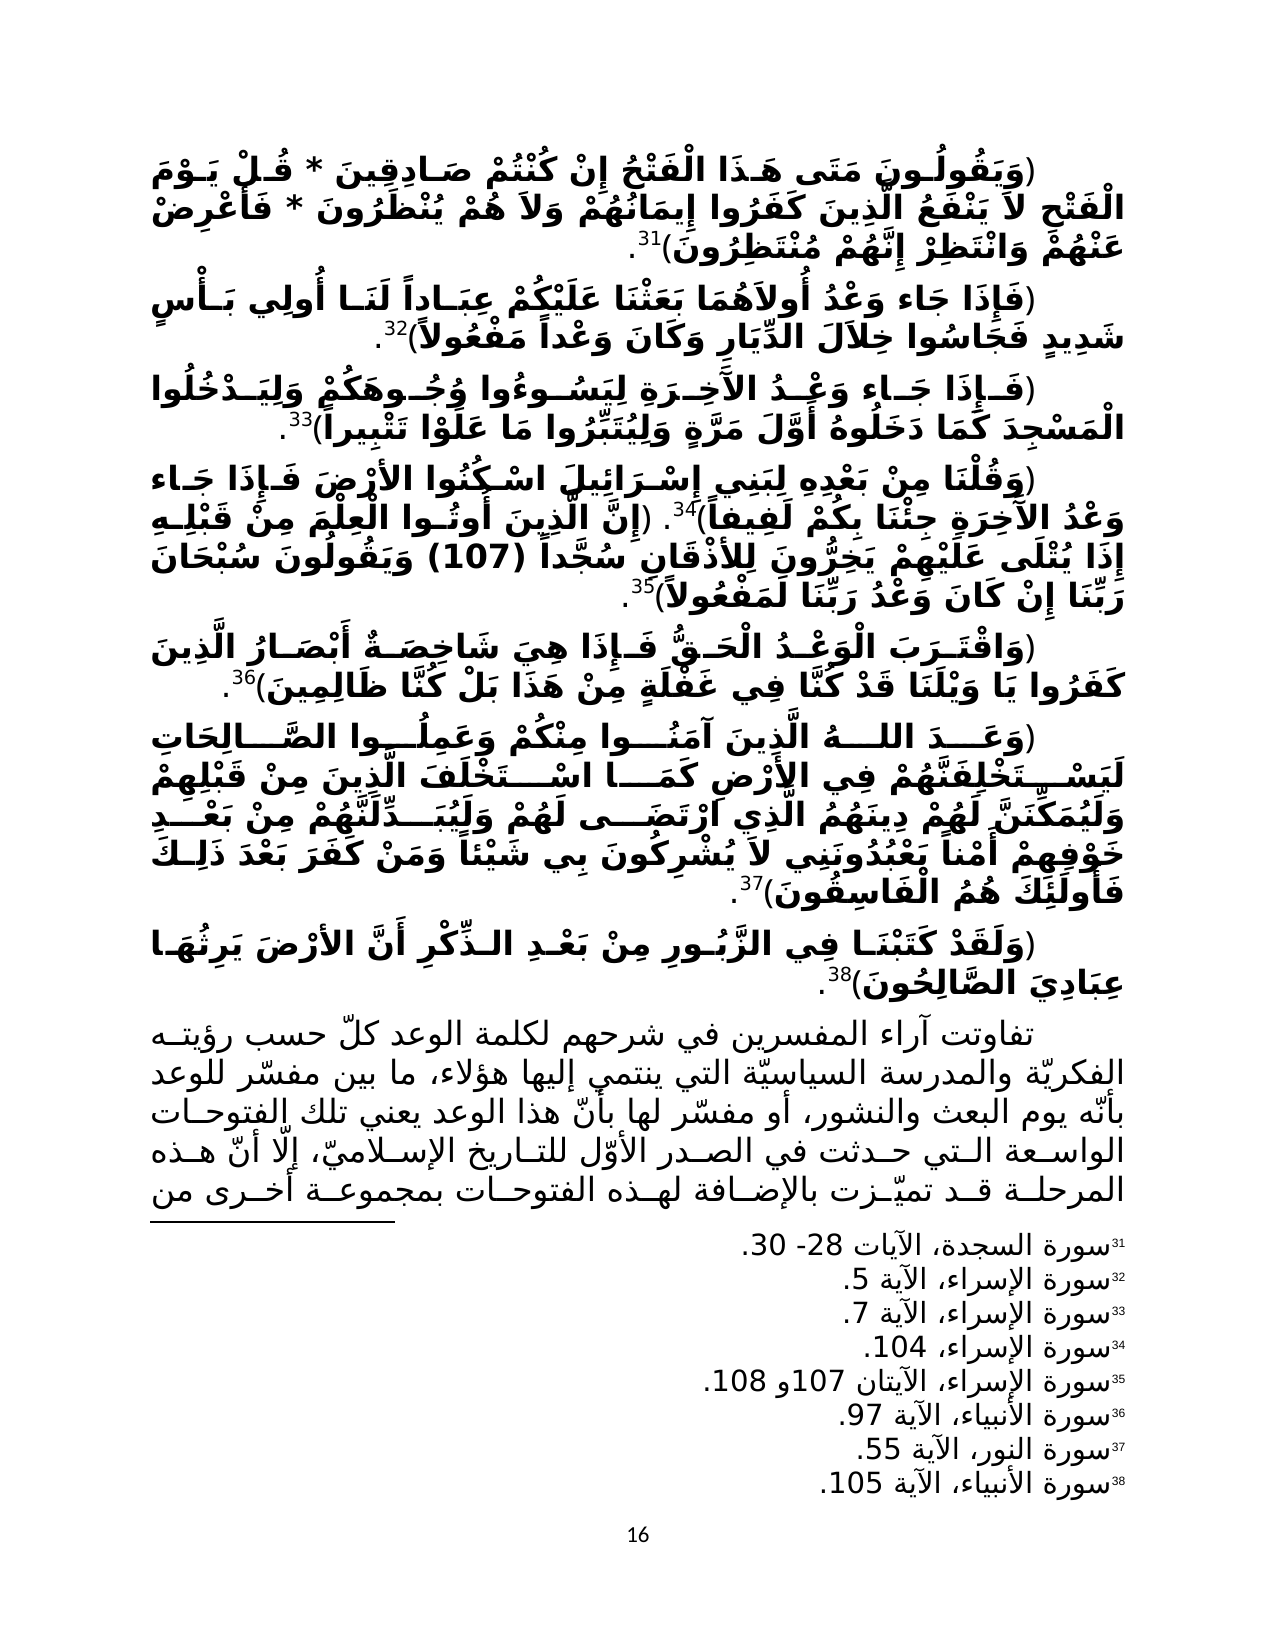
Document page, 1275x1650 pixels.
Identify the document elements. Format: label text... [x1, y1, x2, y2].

text ﴿وَعَدَ اللهُ الَّذِينَ آمَنُوا مِنْكُمْ وَعَمِلُوا الصَّالِحَاتِ لَيَسْتَخْلِفَنَّهُمْ فِي الأرْضِ كَمَا اسْتَخْلَفَ الَّذِينَ مِنْ قَبْلِهِمْ وَلَيُمَكِّنَنَّ لَهُمْ دِينَهُمُ الَّذِي ارْتَضَى لَهُمْ وَلَيُبَدِّلَنَّهُمْ مِنْ بَعْدِ خَوْفِهِمْ أَمْناً يَعْبُدُونَنِي لاَ يُشْرِكُونَ بِي شَيْئاً وَمَنْ كَفَرَ بَعْدَ ذَلِكَ فَأُولَئِكَ هُمُ الْفَاسِقُونَ﴾. [150, 718, 1125, 912]
text ﴿وَقُلْنَا مِنْ بَعْدِهِ لِبَنِي إِسْرَائِيلَ اسْكُنُوا الأرْضَ فَإِذَا جَاء وَعْدُ الآَخِرَةِ جِئْنَا بِكُمْ لَفِيفاً﴾. ﴿إِنَّ الَّذِينَ أُوتُوا الْعِلْمَ مِنْ قَبْلِهِ إِذَا يُتْلَى عَلَيْهِمْ يَخِرُّونَ لِلأذْقَانِ سُجَّداً (107) وَيَقُولُونَ سُبْحَانَ رَبِّنَا إِنْ كَانَ وَعْدُ رَبِّنَا لَمَفْعُولاً﴾. [150, 459, 1125, 615]
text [150, 1014, 1125, 1209]
text ﴿فَإِذَا جَاء وَعْدُ الآَخِرَةِ لِيَسُوءُوا وُجُوهَكُمْ وَلِيَدْخُلُوا الْمَسْجِدَ كَمَا دَخَلُوهُ أَوَّلَ مَرَّةٍ وَلِيُتَبِّرُوا مَا عَلَوْا تَتْبِيراً﴾. [150, 369, 1125, 447]
text ﴿فَإِذَا جَاء وَعْدُ أُولاَهُمَا بَعَثْنَا عَلَيْكُمْ عِبَاداً لَنَا أُولِي بَأْسٍ شَدِيدٍ فَجَاسُوا خِلاَلَ الدِّيَارِ وَكَانَ وَعْداً مَفْعُولاً﴾. [150, 279, 1125, 357]
text ﴿وَاقْتَرَبَ الْوَعْدُ الْحَقُّ فَإِذَا هِيَ شَاخِصَةٌ أَبْصَارُ الَّذِينَ كَفَرُوا يَا وَيْلَنَا قَدْ كُنَّا فِي غَفْلَةٍ مِنْ هَذَا بَلْ كُنَّا ظَالِمِينَ﴾. [150, 627, 1125, 705]
text ﴿وَلَقَدْ كَتَبْنَا فِي الزَّبُورِ مِنْ بَعْدِ الذِّكْرِ أَنَّ الأرْضَ يَرِثُهَا عِبَادِيَ الصَّالِحُونَ﴾. [150, 924, 1125, 1002]
text ﴿وَيَقُولُونَ مَتَى هَذَا الْفَتْحُ إِنْ كُنْتُمْ صَادِقِينَ * قُلْ يَوْمَ الْفَتْحِ لاَ يَنْفَعُ الَّذِينَ كَفَرُوا إِيمَانُهُمْ وَلاَ هُمْ يُنْظَرُونَ * فَأَعْرِضْ عَنْهُمْ وَانْتَظِرْ إِنَّهُمْ مُنْتَظِرُونَ﴾. [150, 150, 1125, 267]
